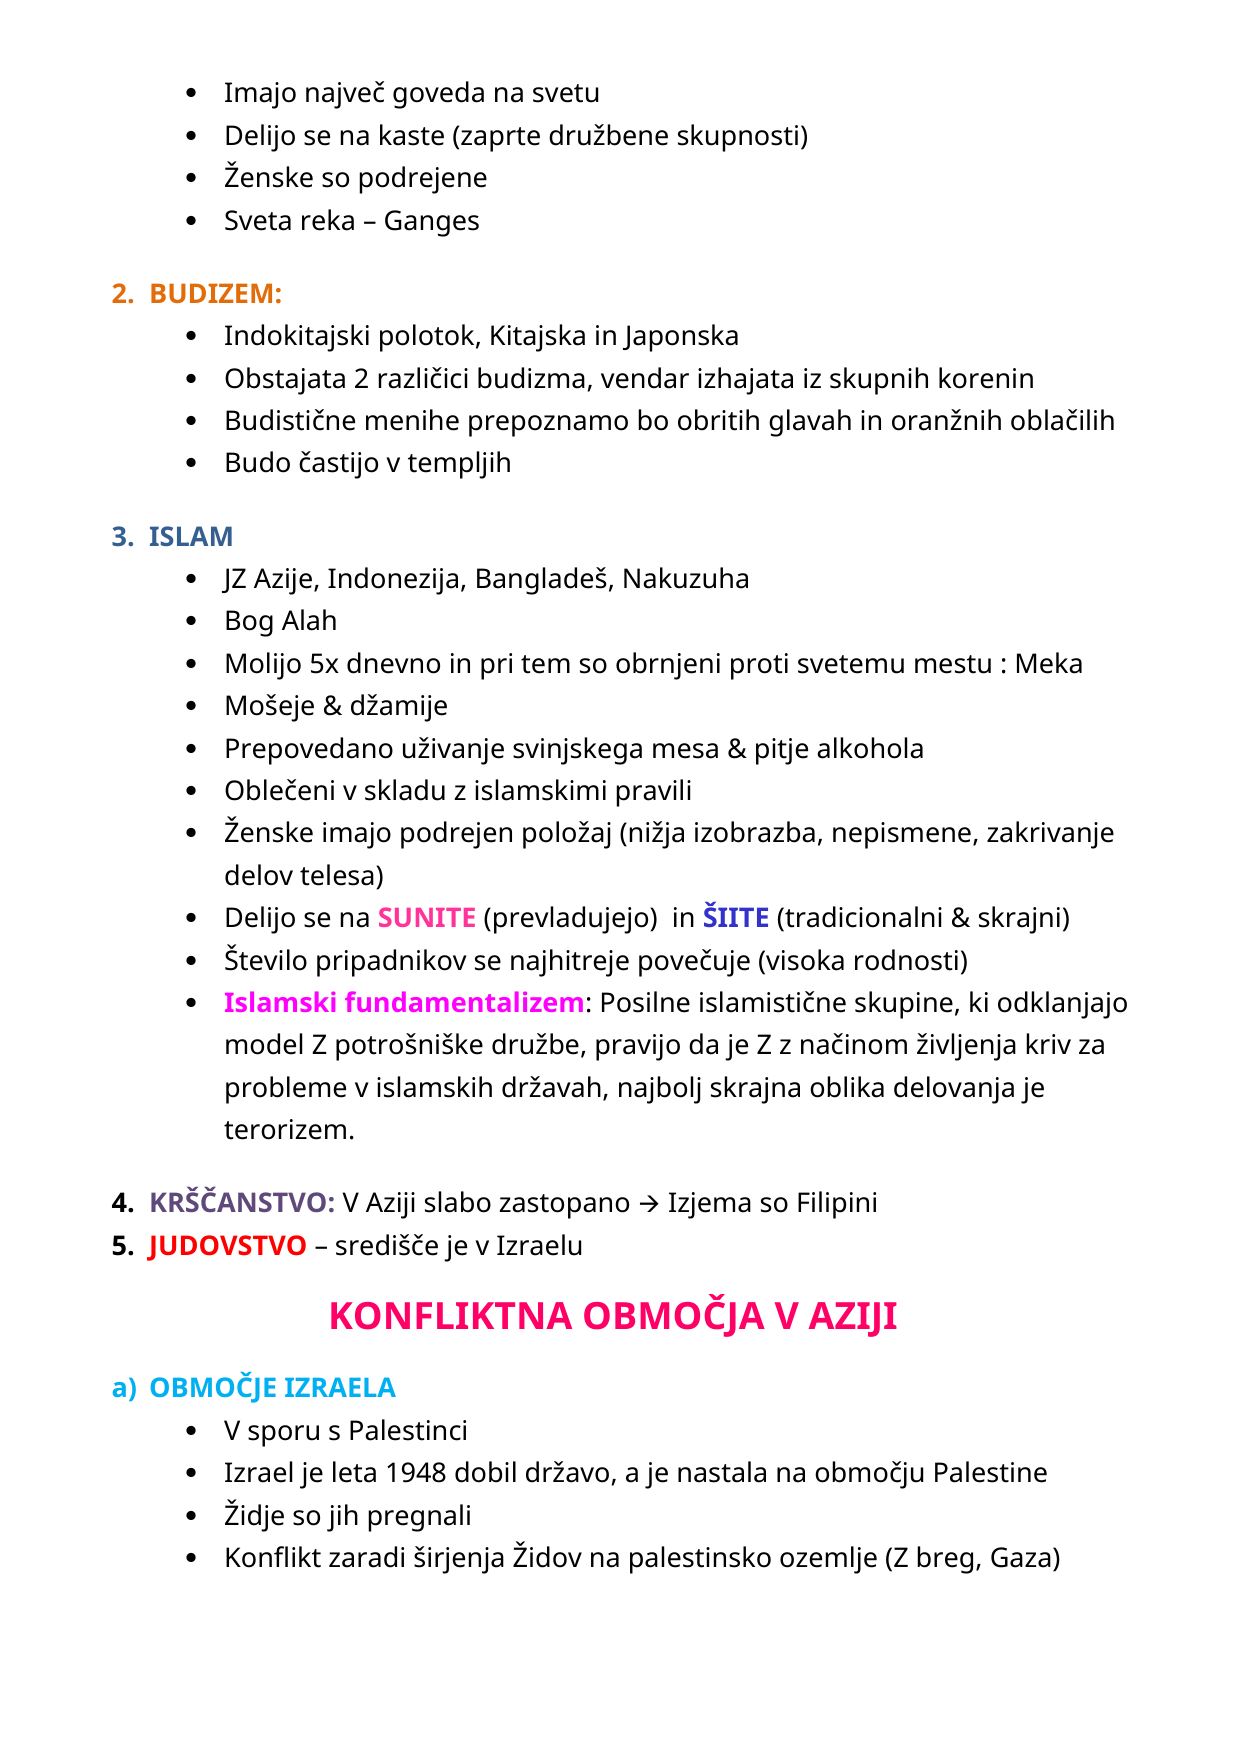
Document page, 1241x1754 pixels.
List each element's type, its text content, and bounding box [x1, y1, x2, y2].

list KRŠČANSTVO: V Aziji slabo zastopano Izjema so Filipini [111, 1184, 1152, 1221]
list Sveta reka – Ganges [186, 201, 1152, 270]
list Budistične menihe prepoznamo bo obritih glavah in oranžnih oblačilih [186, 401, 1152, 438]
list Budo častijo v templjih [186, 444, 1152, 513]
list Islamski fundamentalizem: Posilne islamistične skupine, ki odklanjajo model Z potrošniške družbe, pravijo da je Z z načinom življenja kriv za probleme v islamskih državah, najbolj skrajna oblika delovanja je terorizem. [186, 983, 1152, 1180]
list JUDOVSTVO – središče je v Izraelu [111, 1226, 1152, 1263]
list Oblečeni v skladu z islamskimi pravili [186, 771, 1152, 808]
list Število pripadnikov se najhitreje povečuje (visoka rodnosti) [186, 941, 1152, 978]
list Indokitajski polotok, Kitajska in Japonska [186, 317, 1152, 353]
list Bog Alah [186, 602, 1152, 639]
list Obstajata 2 različici budizma, vendar izhajata iz skupnih korenin [186, 359, 1152, 396]
list Prepovedano uživanje svinjskega mesa & pitje alkohola [186, 729, 1152, 766]
list Ženske imajo podrejen položaj (nižja izobrazba, nepismene, zakrivanje delov telesa) [186, 814, 1152, 893]
list Ženske so podrejene [186, 159, 1152, 196]
list Konflikt zaradi širjenja Židov na palestinsko ozemlje (Z breg, Gaza) [186, 1538, 1152, 1575]
list BUDIZEM: [111, 274, 1152, 311]
list Delijo se na SUNITE (prevladujejo) in ŠIITE (tradicionalni & skrajni) [186, 899, 1152, 936]
list OBMOČJE IZRAELA [111, 1369, 1152, 1406]
list Izrael je leta 1948 dobil državo, a je nastala na območju Palestine [186, 1454, 1152, 1491]
list Molijo 5x dnevno in pri tem so obrnjeni proti svetemu mestu : Meka [186, 644, 1152, 681]
list Židje so jih pregnali [186, 1496, 1152, 1533]
list Imajo največ goveda na svetu [186, 74, 1152, 111]
list ISLAM [111, 517, 1152, 554]
list Mošeje & džamije [186, 687, 1152, 723]
text KONFLIKTNA OBMOČJA V AZIJI [74, 1289, 1152, 1341]
list Delijo se na kaste (zaprte družbene skupnosti) [186, 116, 1152, 153]
list JZ Azije, Indonezija, Bangladeš, Nakuzuha [186, 559, 1152, 596]
list V sporu s Palestinci [186, 1411, 1152, 1448]
